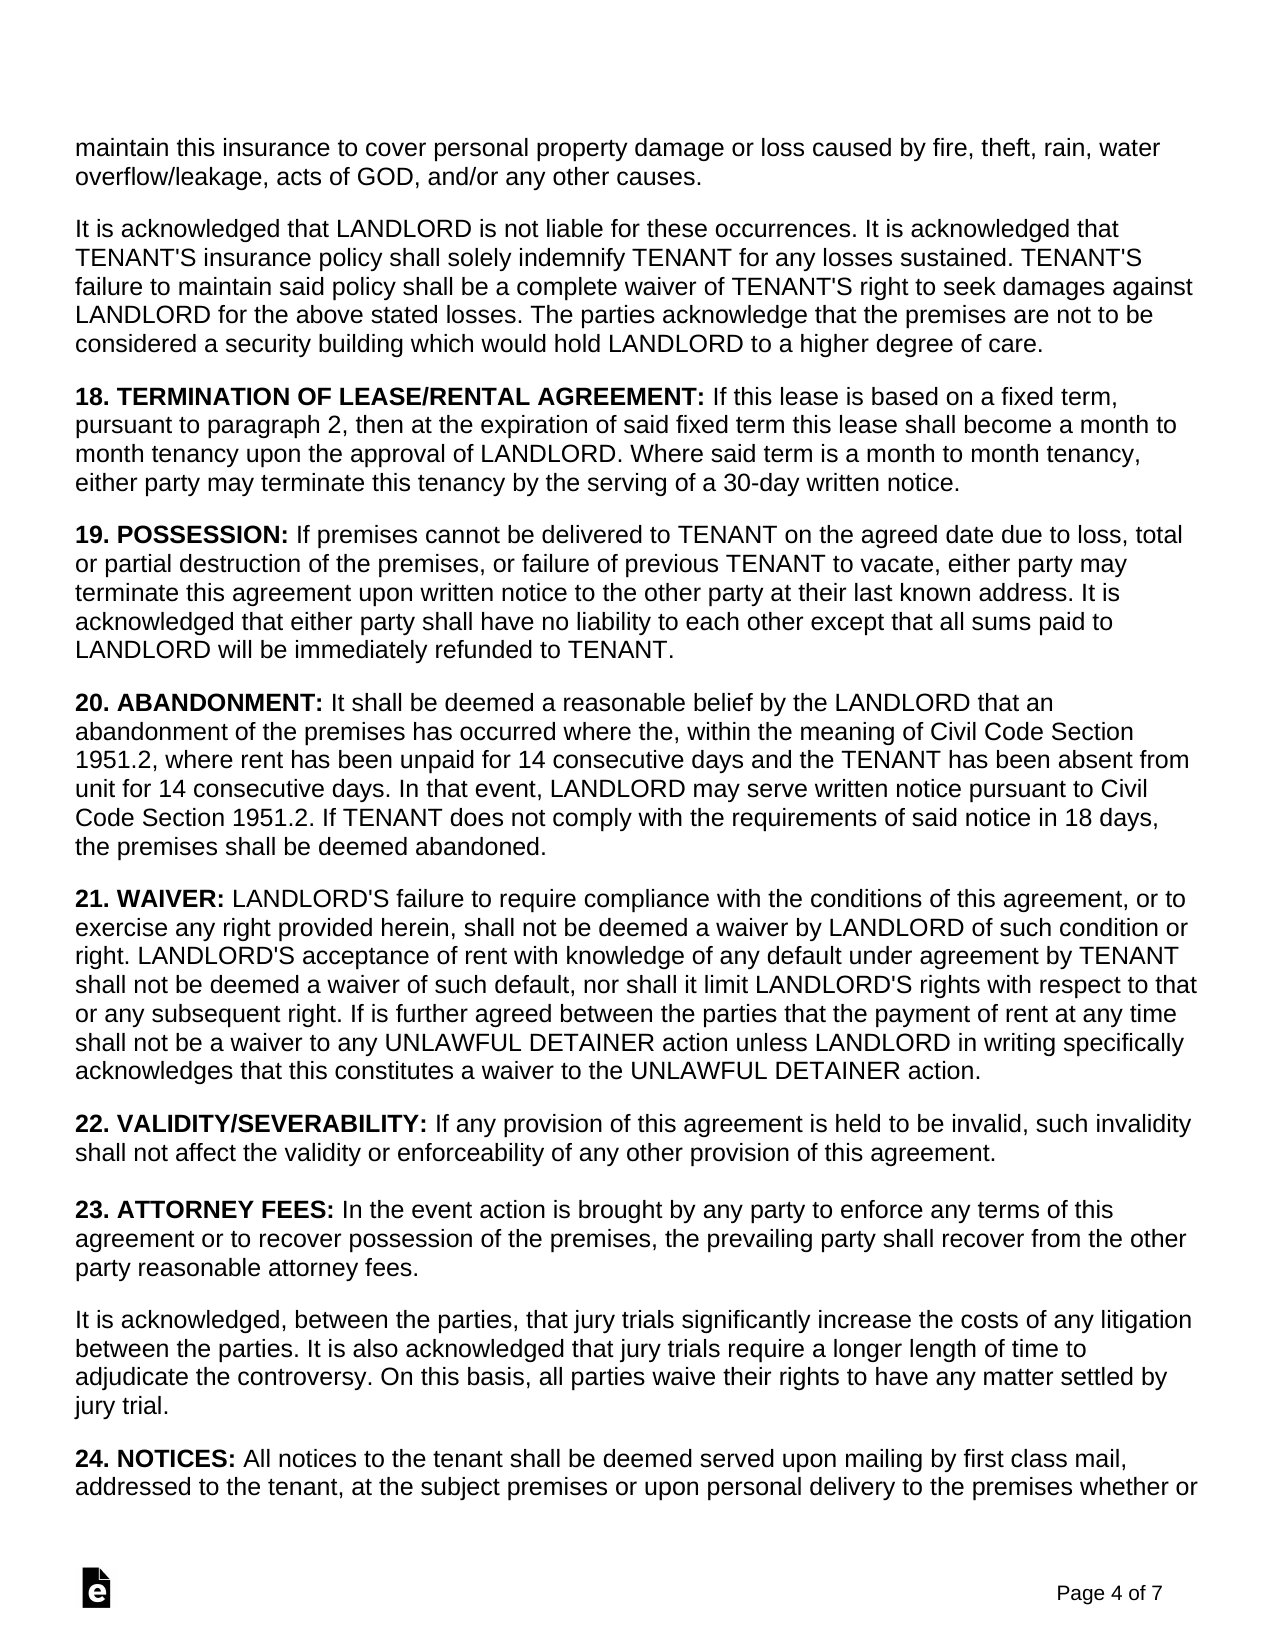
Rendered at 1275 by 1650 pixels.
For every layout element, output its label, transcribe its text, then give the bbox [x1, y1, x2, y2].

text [75, 133, 1200, 191]
picture [75, 1567, 117, 1609]
text 22. VALIDITY/SEVERABILITY: If any provision of this agreement is held to be invalid, such invalidity shall not affect the validity or enforceability of any other provision of this agreement. [75, 1109, 1200, 1166]
text 20. ABANDONMENT: It shall be deemed a reasonable belief by the LANDLORD that an abandonment of the premises has occurred where the, within the meaning of Civil Code Section 1951.2, where rent has been unpaid for 14 consecutive days and the TENANT has been absent from unit for 14 consecutive days. In that event, LANDLORD may serve written notice pursuant to Civil Code Section 1951.2. If TENANT does not comply with the requirements of said notice in 18 days, the premises shall be deemed abandoned. [75, 688, 1200, 860]
text It is acknowledged that LANDLORD is not liable for these occurrences. It is acknowledged that TENANT'S insurance policy shall solely indemnify TENANT for any losses sustained. TENANT'S failure to maintain said policy shall be a complete waiver of TENANT'S right to seek damages against LANDLORD for the above stated losses. The parties acknowledge that the premises are not to be considered a security building which would hold LANDLORD to a higher degree of care. [75, 214, 1200, 358]
text 19. POSSESSION: If premises cannot be delivered to TENANT on the agreed date due to loss, total or partial destruction of the premises, or failure of previous TENANT to vacate, either party may terminate this agreement upon written notice to the other party at their last known address. It is acknowledged that either party shall have no liability to each other except that all sums paid to LANDLORD will be immediately refunded to TENANT. [75, 520, 1200, 664]
text 23. ATTORNEY FEES: In the event action is brought by any party to enforce any terms of this agreement or to recover possession of the premises, the prevailing party shall recover from the other party reasonable attorney fees. [75, 1195, 1200, 1281]
text 18. TERMINATION OF LEASE/RENTAL AGREEMENT: If this lease is based on a fixed term, pursuant to paragraph 2, then at the expiration of said fixed term this lease shall become a month to month tenancy upon the approval of LANDLORD. Where said term is a month to month tenancy, either party may terminate this tenancy by the serving of a 30-day written notice. [75, 382, 1200, 497]
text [75, 1443, 1200, 1501]
text It is acknowledged, between the parties, that jury trials significantly increase the costs of any litigation between the parties. It is also acknowledged that jury trials require a longer length of time to adjudicate the controversy. On this basis, all parties waive their rights to have any matter settled by jury trial. [75, 1305, 1200, 1420]
text 21. WAIVER: LANDLORD'S failure to require compliance with the conditions of this agreement, or to exercise any right provided herein, shall not be deemed a waiver by LANDLORD of such condition or right. LANDLORD'S acceptance of rent with knowledge of any default under agreement by TENANT shall not be deemed a waiver of such default, nor shall it limit LANDLORD'S rights with respect to that or any subsequent right. If is further agreed between the parties that the payment of rent at any time shall not be a waiver to any UNLAWFUL DETAINER action unless LANDLORD in writing specifically acknowledges that this constitutes a waiver to the UNLAWFUL DETAINER action. [75, 884, 1200, 1085]
